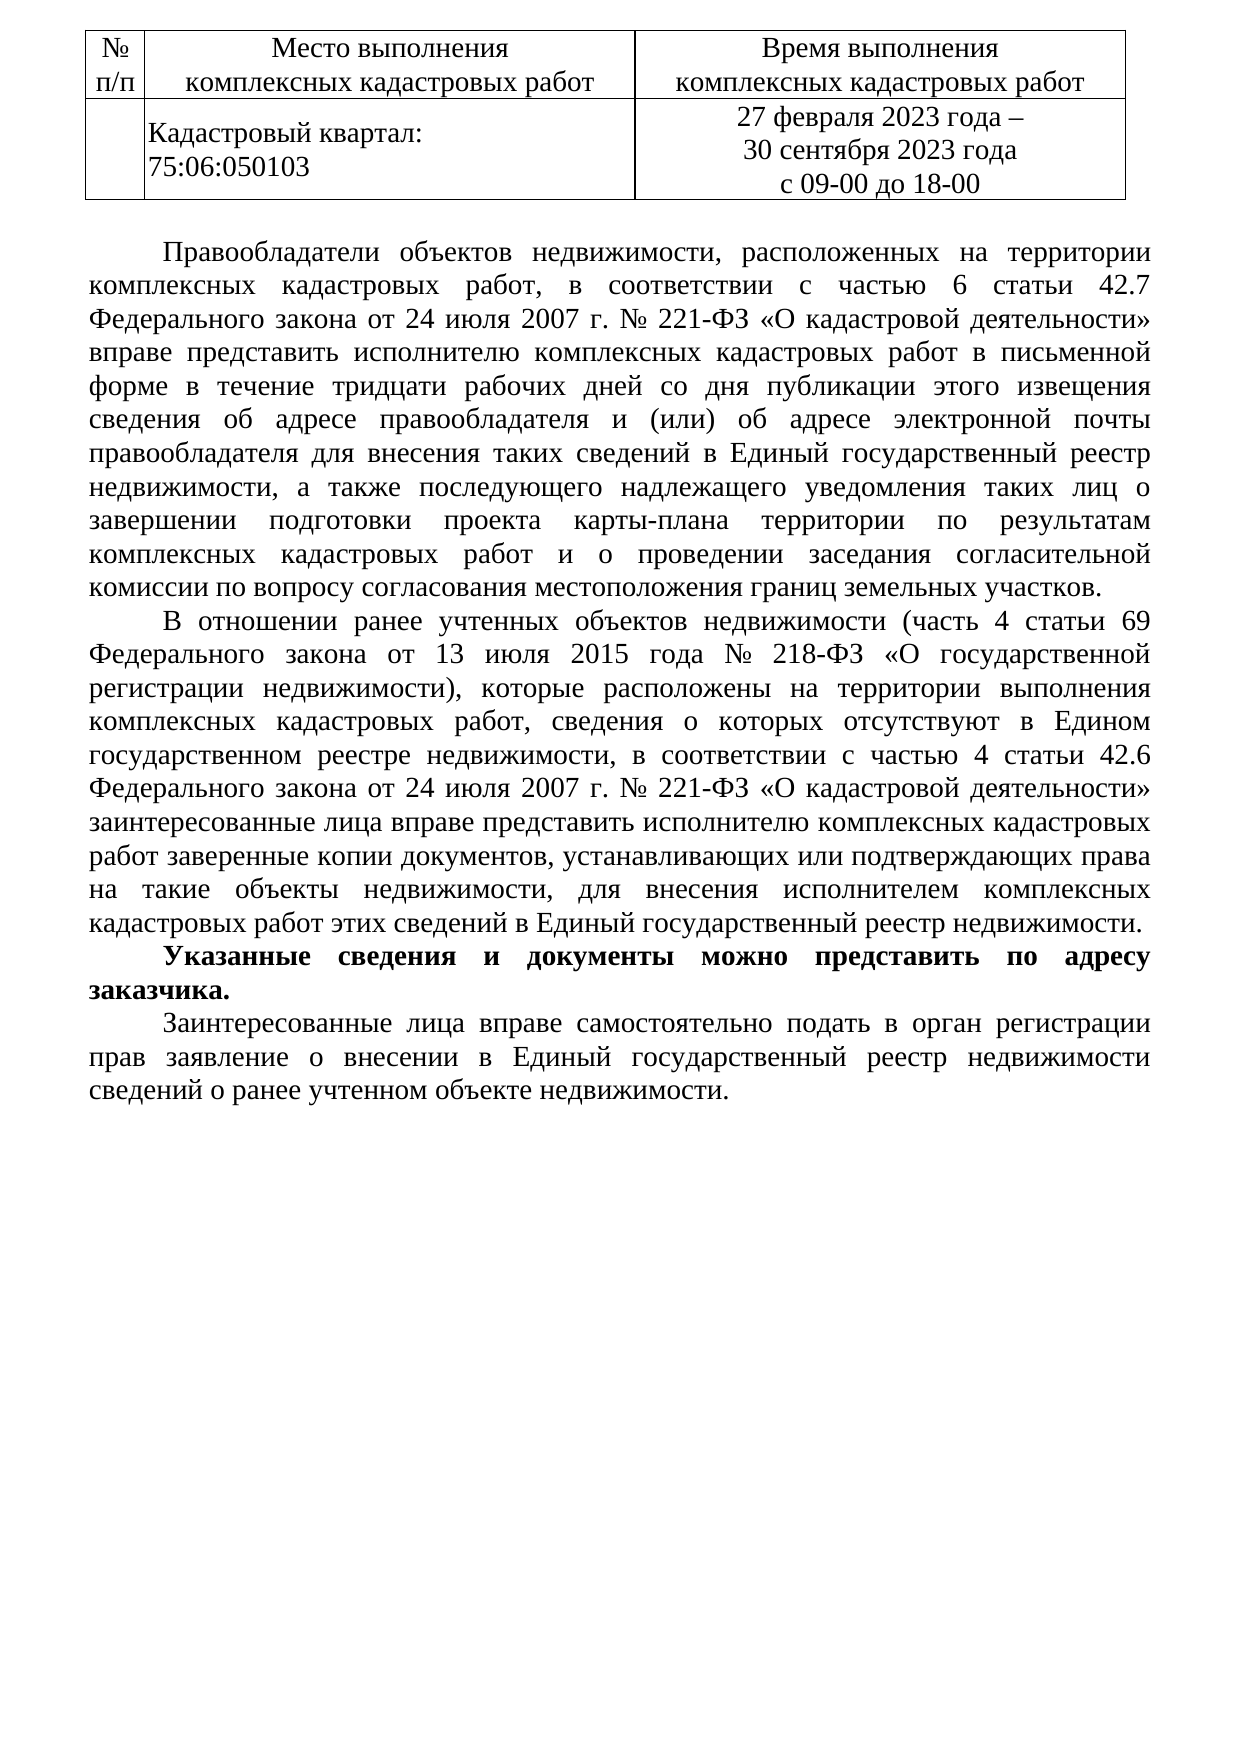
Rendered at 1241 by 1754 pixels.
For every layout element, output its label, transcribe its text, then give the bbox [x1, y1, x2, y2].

table_header Время выполнения комплексных кадастровых работ [636, 31, 1125, 98]
table_cell Кадастровый квартал: 75:06:050103 [145, 99, 634, 199]
text Указанные сведения и документы можно представить по адресу заказчика. [89, 938, 1152, 1005]
table_cell [86, 99, 144, 199]
text Правообладатели объектов недвижимости, расположенных на территории комплексных кадастровых работ, в соответствии с частью 6 статьи 42.7 Федерального закона от 24 июля 2007 г. № 221-ФЗ «О кадастровой деятельности» вправе представить исполнителю комплексных кадастровых работ в письменной форме в течение тридцати рабочих дней со дня публикации этого извещения сведения об адресе правообладателя и (или) об адресе электронной почты правообладателя для внесения таких сведений в Единый государственный реестр недвижимости, а также последующего надлежащего уведомления таких лиц о завершении подготовки проекта карты-плана территории по результатам комплексных кадастровых работ и о проведении заседания согласительной комиссии по вопросу согласования местоположения границ земельных участков. [89, 234, 1152, 603]
table_header Место выполнения комплексных кадастровых работ [145, 31, 634, 98]
table_header № п/п [86, 31, 144, 98]
table_cell 27 февраля 2023 года – 30 сентября 2023 года с 09-00 до 18-00 [636, 99, 1125, 199]
text Заинтересованные лица вправе самостоятельно подать в орган регистрации прав заявление о внесении в Единый государственный реестр недвижимости сведений о ранее учтенном объекте недвижимости. [89, 1005, 1152, 1106]
text В отношении ранее учтенных объектов недвижимости (часть 4 статьи 69 Федерального закона от 13 июля 2015 года № 218-ФЗ «О государственной регистрации недвижимости), которые расположены на территории выполнения комплексных кадастровых работ, сведения о которых отсутствуют в Едином государственном реестре недвижимости, в соответствии с частью 4 статьи 42.6 Федерального закона от 24 июля 2007 г. № 221-ФЗ «О кадастровой деятельности» заинтересованные лица вправе представить исполнителю комплексных кадастровых работ заверенные копии документов, устанавливающих или подтверждающих права на такие объекты недвижимости, для внесения исполнителем комплексных кадастровых работ этих сведений в Единый государственный реестр недвижимости. [89, 603, 1152, 938]
